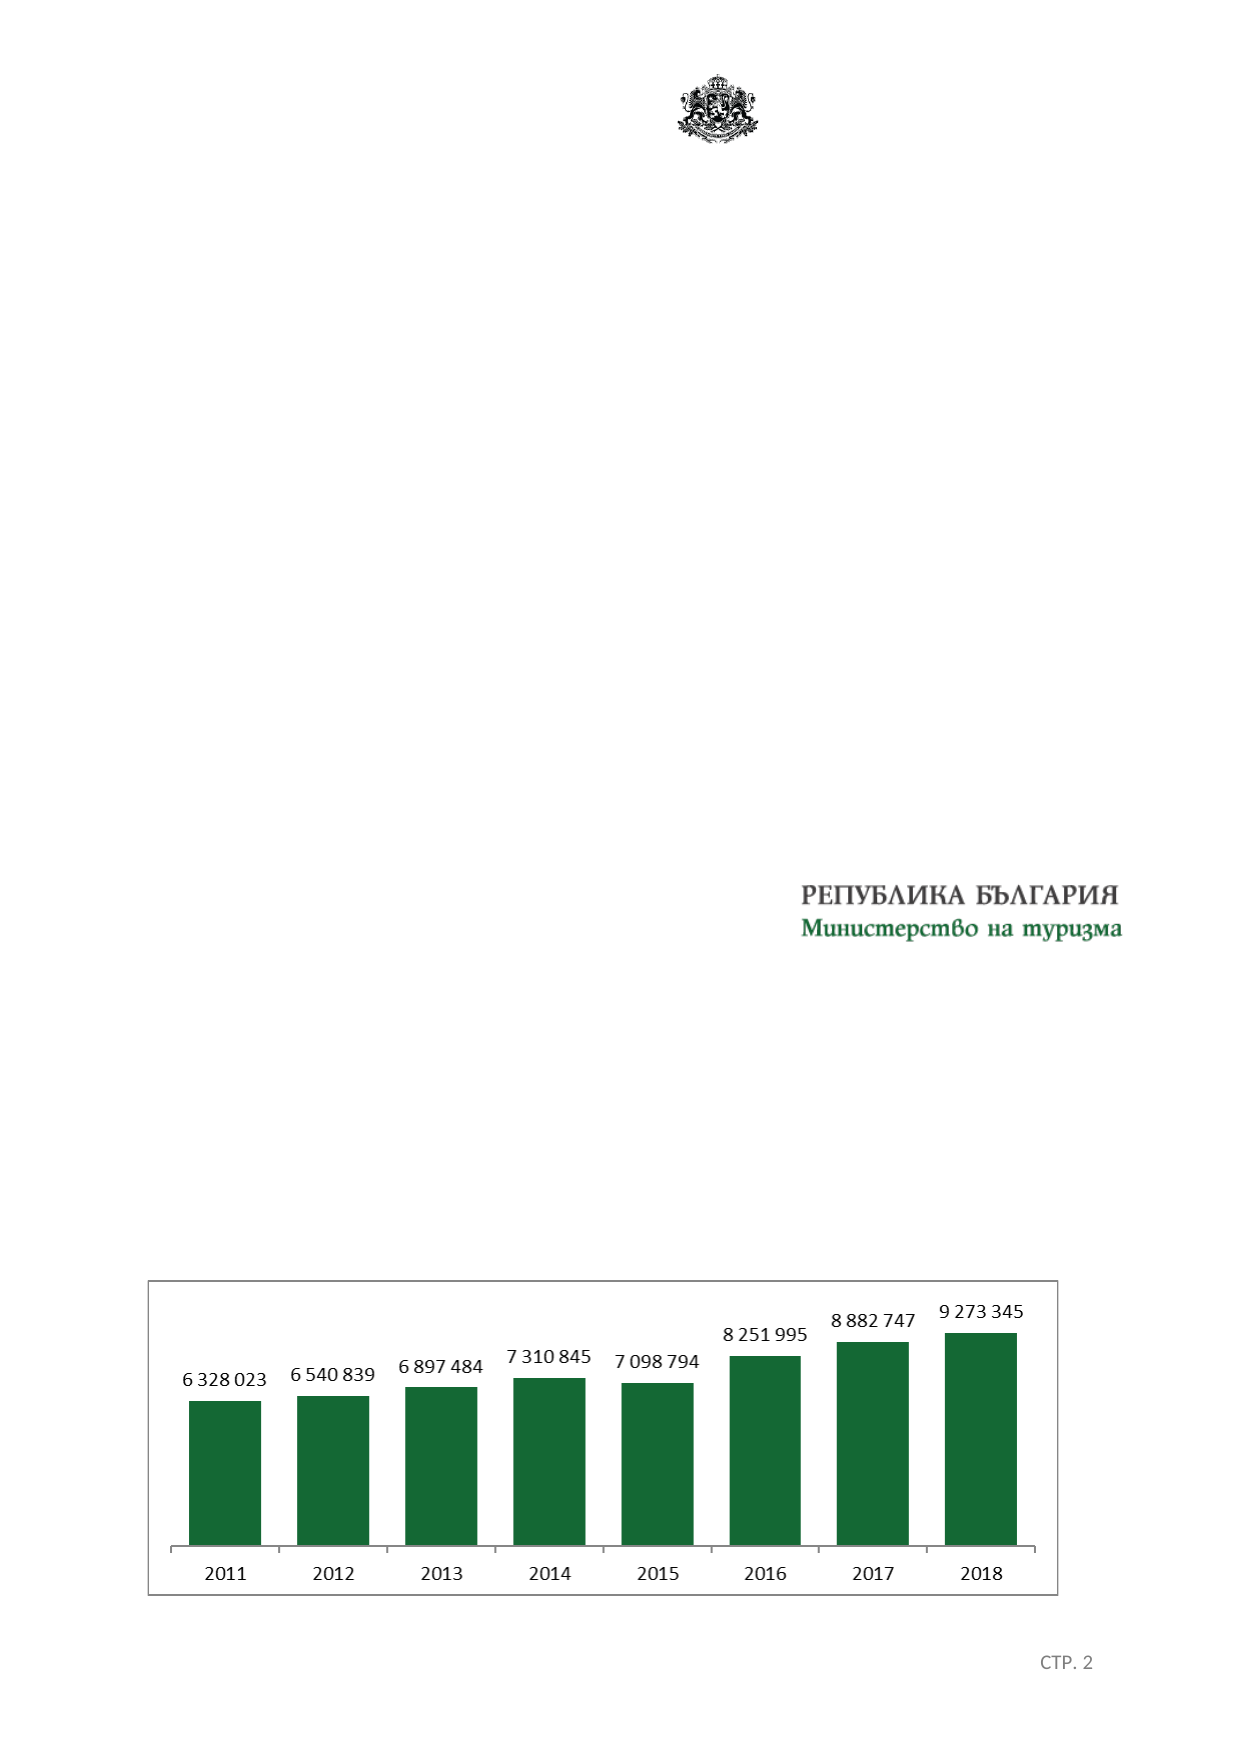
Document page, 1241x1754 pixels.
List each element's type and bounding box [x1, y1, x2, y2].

picture [792, 867, 1130, 954]
picture [147, 1280, 1059, 1596]
picture [677, 73, 761, 144]
